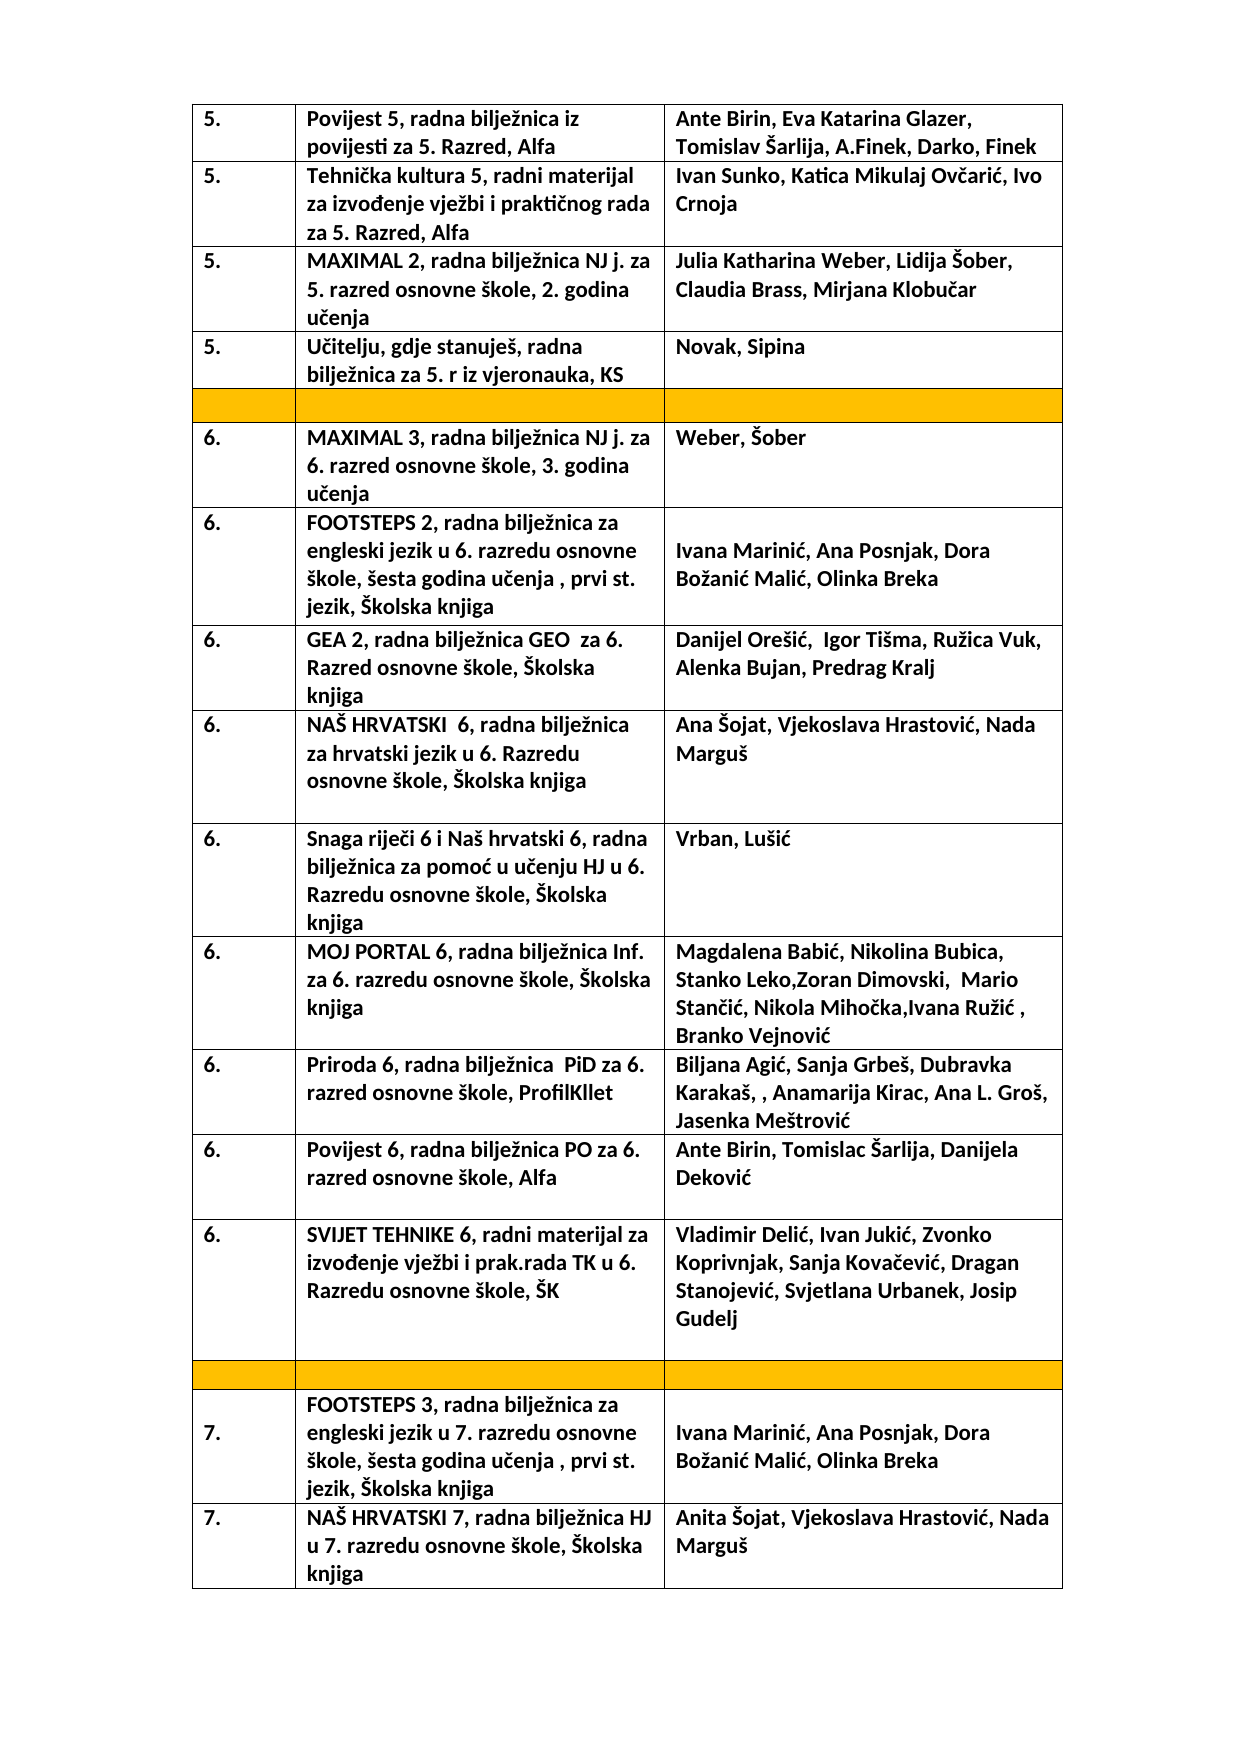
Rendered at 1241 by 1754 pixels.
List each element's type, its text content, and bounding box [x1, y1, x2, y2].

table_cell 5. [193, 162, 295, 246]
table_cell Ivan Sunko, Katica Mikulaj Ovčarić, Ivo Crnoja [665, 162, 1062, 246]
table_cell 6. [193, 1135, 295, 1219]
table_cell Ivana Marinić, Ana Posnjak, Dora Božanić Malić, Olinka Breka [665, 508, 1062, 624]
table_cell Biljana Agić, Sanja Grbeš, Dubravka Karakaš, , Anamarija Kirac, Ana L. Groš, Jasenka Meštrović [665, 1050, 1062, 1134]
table_cell Vladimir Delić, Ivan Jukić, Zvonko Koprivnjak, Sanja Kovačević, Dragan Stanojević, Svjetlana Urbanek, Josip Gudelj [665, 1220, 1062, 1360]
table_cell Povijest 6, radna bilježnica PO za 6. razred osnovne škole, Alfa [296, 1135, 664, 1219]
table_cell FOOTSTEPS 2, radna bilježnica za engleski jezik u 6. razredu osnovne škole, šesta godina učenja , prvi st. jezik, Školska knjiga [296, 508, 664, 624]
table_cell Snaga riječi 6 i Naš hrvatski 6, radna bilježnica za pomoć u učenju HJ u 6. Razredu osnovne škole, Školska knjiga [296, 824, 664, 936]
table_cell 6. [193, 1220, 295, 1360]
table_cell MAXIMAL 3, radna bilježnica NJ j. za 6. razred osnovne škole, 3. godina učenja [296, 423, 664, 507]
table_cell 6. [193, 508, 295, 624]
table_cell [296, 1361, 664, 1389]
table_cell [665, 389, 1062, 422]
table_cell 6. [193, 937, 295, 1049]
table_cell NAŠ HRVATSKI 6, radna bilježnica za hrvatski jezik u 6. Razredu osnovne škole, Školska knjiga [296, 711, 664, 823]
table_cell Novak, Sipina [665, 332, 1062, 388]
table_cell Priroda 6, radna bilježnica PiD za 6. razred osnovne škole, ProfilKllet [296, 1050, 664, 1134]
table_cell 6. [193, 423, 295, 507]
table_cell Anita Šojat, Vjekoslava Hrastović, Nada Marguš [665, 1504, 1062, 1588]
table_cell 7. [193, 1390, 295, 1502]
table_cell 6. [193, 626, 295, 709]
table_cell Ana Šojat, Vjekoslava Hrastović, Nada Marguš [665, 711, 1062, 823]
table_cell FOOTSTEPS 3, radna bilježnica za engleski jezik u 7. razredu osnovne škole, šesta godina učenja , prvi st. jezik, Školska knjiga [296, 1390, 664, 1502]
table_cell 6. [193, 824, 295, 936]
table_cell 5. [193, 332, 295, 388]
table_cell Vrban, Lušić [665, 824, 1062, 936]
table_cell 5. [193, 105, 295, 161]
table_cell 6. [193, 1050, 295, 1134]
table_cell Ante Birin, Eva Katarina Glazer, Tomislav Šarlija, A.Finek, Darko, Finek [665, 105, 1062, 161]
table_cell Učitelju, gdje stanuješ, radna bilježnica za 5. r iz vjeronauka, KS [296, 332, 664, 388]
table_cell 7. [193, 1504, 295, 1588]
table_cell MAXIMAL 2, radna bilježnica NJ j. za 5. razred osnovne škole, 2. godina učenja [296, 247, 664, 331]
table_cell [193, 389, 295, 422]
table_cell Ivana Marinić, Ana Posnjak, Dora Božanić Malić, Olinka Breka [665, 1390, 1062, 1502]
table_cell [296, 389, 664, 422]
table_cell Magdalena Babić, Nikolina Bubica, Stanko Leko,Zoran Dimovski, Mario Stančić, Nikola Mihočka,Ivana Ružić , Branko Vejnović [665, 937, 1062, 1049]
table_cell Danijel Orešić, Igor Tišma, Ružica Vuk, Alenka Bujan, Predrag Kralj [665, 626, 1062, 709]
table_cell MOJ PORTAL 6, radna bilježnica Inf. za 6. razredu osnovne škole, Školska knjiga [296, 937, 664, 1049]
table_cell 6. [193, 711, 295, 823]
table_cell [193, 1361, 295, 1389]
table_cell Weber, Šober [665, 423, 1062, 507]
table_cell NAŠ HRVATSKI 7, radna bilježnica HJ u 7. razredu osnovne škole, Školska knjiga [296, 1504, 664, 1588]
table_cell GEA 2, radna bilježnica GEO za 6. Razred osnovne škole, Školska knjiga [296, 626, 664, 709]
table_cell 5. [193, 247, 295, 331]
table_cell Povijest 5, radna bilježnica iz povijesti za 5. Razred, Alfa [296, 105, 664, 161]
table_cell Julia Katharina Weber, Lidija Šober, Claudia Brass, Mirjana Klobučar [665, 247, 1062, 331]
table_cell Tehnička kultura 5, radni materijal za izvođenje vježbi i praktičnog rada za 5. Razred, Alfa [296, 162, 664, 246]
table_cell Ante Birin, Tomislac Šarlija, Danijela Deković [665, 1135, 1062, 1219]
table_cell [665, 1361, 1062, 1389]
table_cell SVIJET TEHNIKE 6, radni materijal za izvođenje vježbi i prak.rada TK u 6. Razredu osnovne škole, ŠK [296, 1220, 664, 1360]
